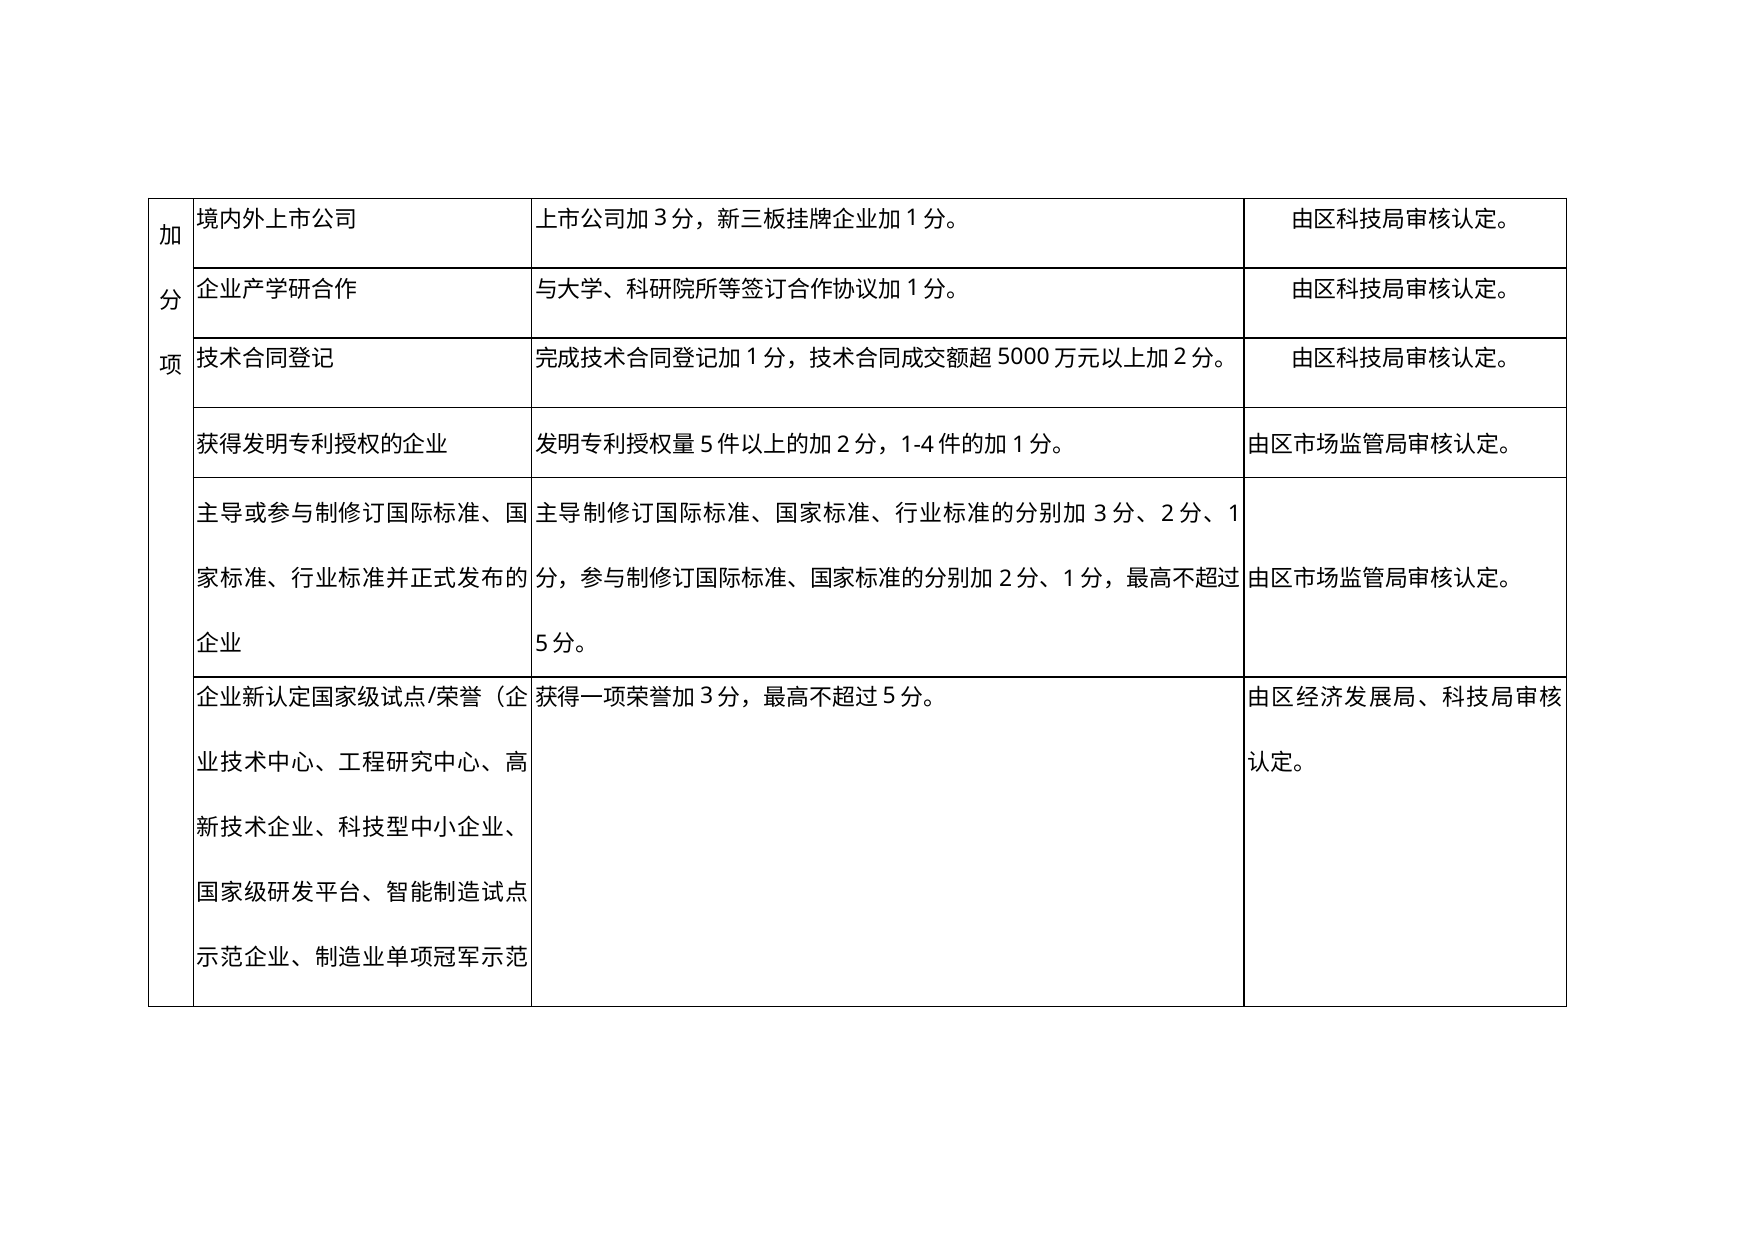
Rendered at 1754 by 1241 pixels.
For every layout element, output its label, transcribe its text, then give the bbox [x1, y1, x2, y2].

table_cell 由区科技局审核认定。 [1245, 269, 1566, 337]
table_cell 上市公司加3分，新三板挂牌企业加1分。 [532, 199, 1243, 267]
table_cell 获得发明专利授权的企业 [194, 408, 531, 476]
table_cell 由区科技局审核认定。 [1245, 339, 1566, 407]
table_cell 与大学、科研院所等签订合作协议加1分。 [532, 269, 1243, 337]
table_cell 获得一项荣誉加3分，最高不超过5分。 [532, 678, 1243, 1006]
table_cell 加分项 [149, 199, 193, 1006]
table_cell 技术合同登记 [194, 339, 531, 407]
table_cell 境内外上市公司 [194, 199, 531, 267]
table_cell 由区市场监管局审核认定。 [1245, 408, 1566, 476]
table_cell 企业产学研合作 [194, 269, 531, 337]
table_cell 主导制修订国际标准、国家标准、行业标准的分别加3分、2分、1分，参与制修订国际标准、国家标准的分别加2分、1分，最高不超过5分。 [532, 478, 1243, 676]
table_cell 由区经济发展局、科技局审核认定。 [1245, 678, 1566, 1006]
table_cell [194, 678, 531, 1006]
table_cell 发明专利授权量5件以上的加2分，1-4件的加1分。 [532, 408, 1243, 476]
table_cell 完成技术合同登记加1分，技术合同成交额超5000万元以上加2分。 [532, 339, 1243, 407]
table_cell 主导或参与制修订国际标准、国家标准、行业标准并正式发布的企业 [194, 478, 531, 676]
table_cell 由区科技局审核认定。 [1245, 199, 1566, 267]
table_cell 由区市场监管局审核认定。 [1245, 478, 1566, 676]
